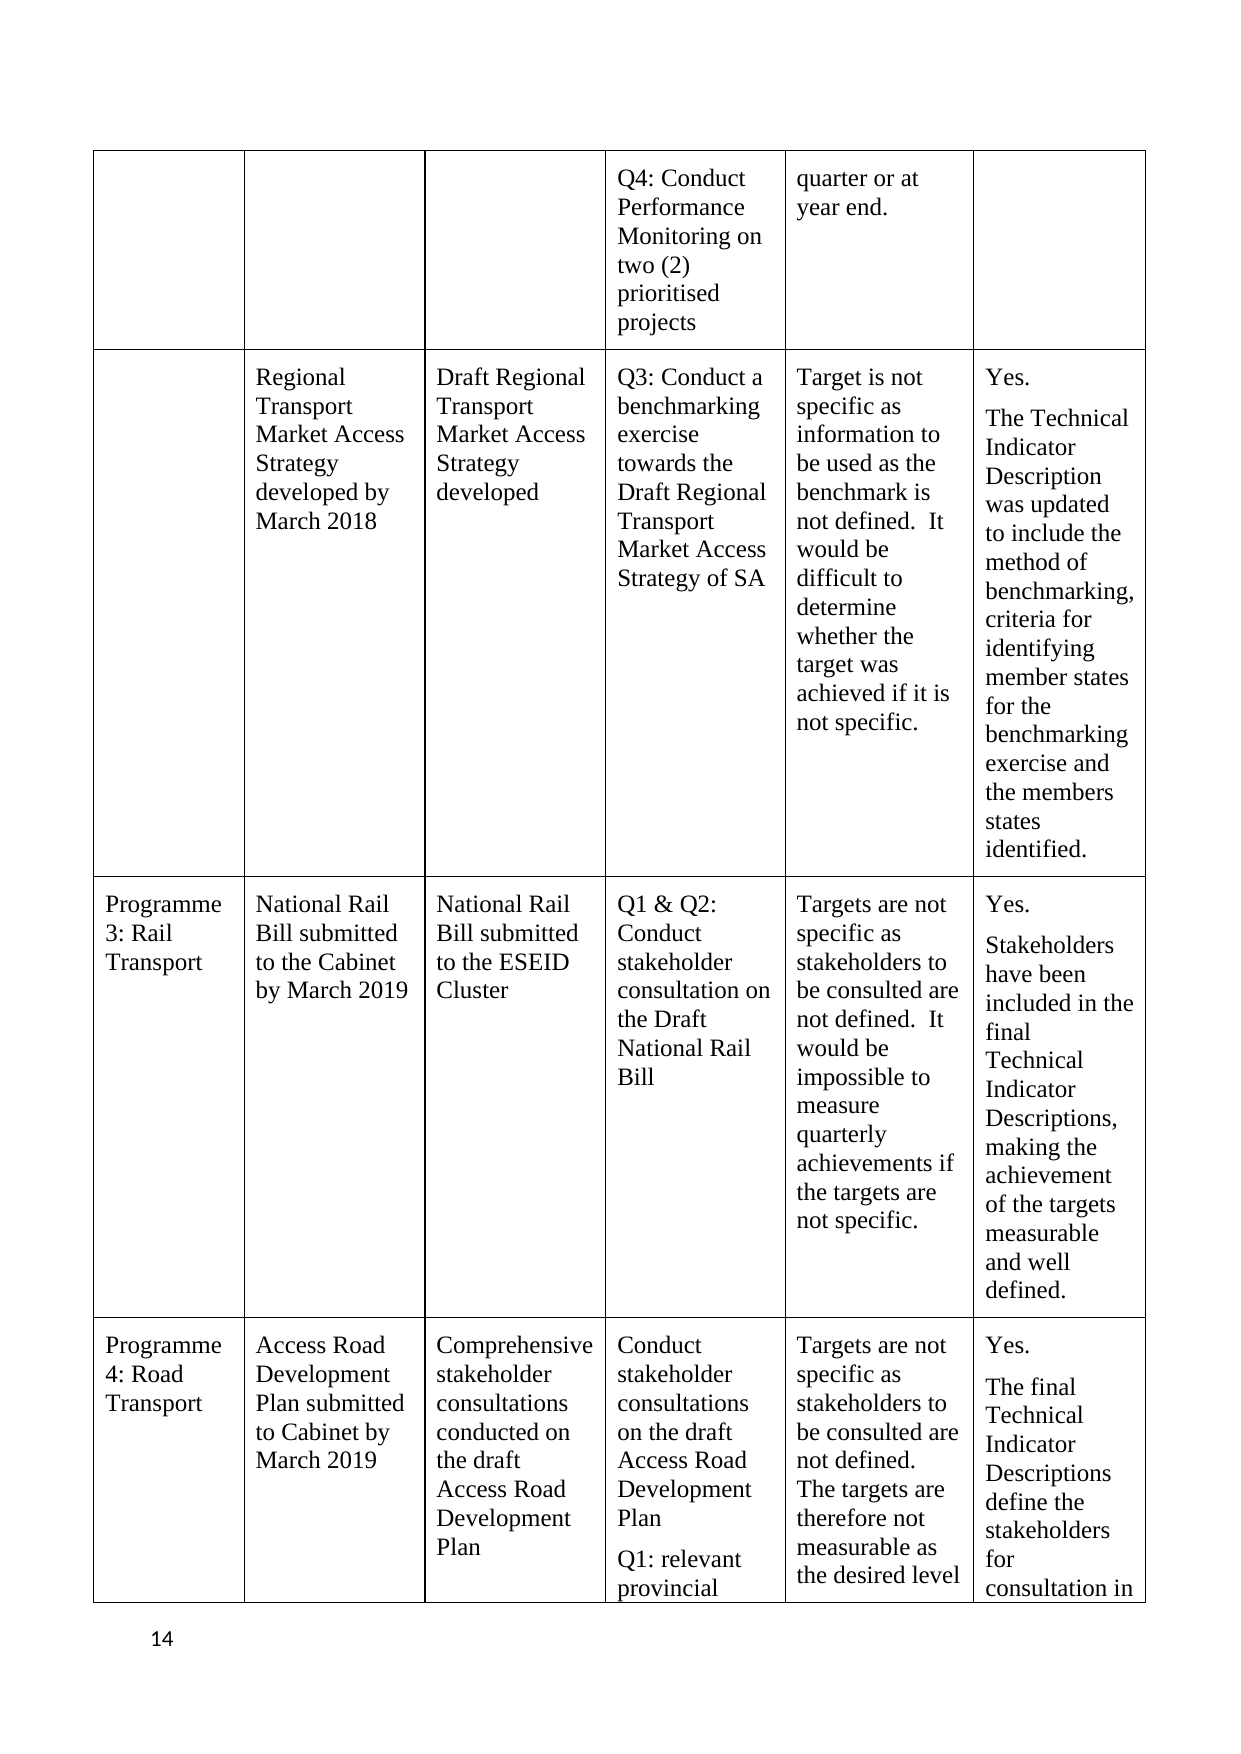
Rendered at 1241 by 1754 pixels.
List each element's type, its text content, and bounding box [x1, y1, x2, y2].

table_cell Yes. The Technical Indicator Description was updated to include the method of benchmarking, criteria for identifying member states for the benchmarking exercise and the members states identified. [974, 350, 1145, 876]
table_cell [606, 151, 785, 348]
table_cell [786, 151, 973, 348]
table_cell Yes. Stakeholders have been included in the final Technical Indicator Descriptions, making the achievement of the targets measurable and well defined. [974, 877, 1145, 1317]
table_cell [94, 151, 244, 348]
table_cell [974, 1318, 1145, 1602]
table_cell [94, 350, 244, 876]
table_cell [786, 1318, 973, 1602]
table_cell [426, 1318, 605, 1602]
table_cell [245, 1318, 424, 1602]
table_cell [94, 1318, 244, 1602]
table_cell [606, 1318, 785, 1602]
table_cell Targets are not specific as stakeholders to be consulted are not defined. It would be impossible to measure quarterly achievements if the targets are not specific. [786, 877, 973, 1317]
table_cell National Rail Bill submitted to the ESEID Cluster [426, 877, 605, 1317]
table_cell Target is not specific as information to be used as the benchmark is not defined. It would be difficult to determine whether the target was achieved if it is not specific. [786, 350, 973, 876]
table_cell Programme 3: Rail Transport [94, 877, 244, 1317]
table_cell Q1 & Q2: Conduct stakeholder consultation on the Draft National Rail Bill [606, 877, 785, 1317]
table_cell Regional Transport Market Access Strategy developed by March 2018 [245, 350, 424, 876]
table_cell Q3: Conduct a benchmarking exercise towards the Draft Regional Transport Market Access Strategy of SA [606, 350, 785, 876]
table_cell Draft Regional Transport Market Access Strategy developed [426, 350, 605, 876]
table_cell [974, 151, 1145, 348]
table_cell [245, 151, 424, 348]
table_cell National Rail Bill submitted to the Cabinet by March 2019 [245, 877, 424, 1317]
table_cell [426, 151, 605, 348]
